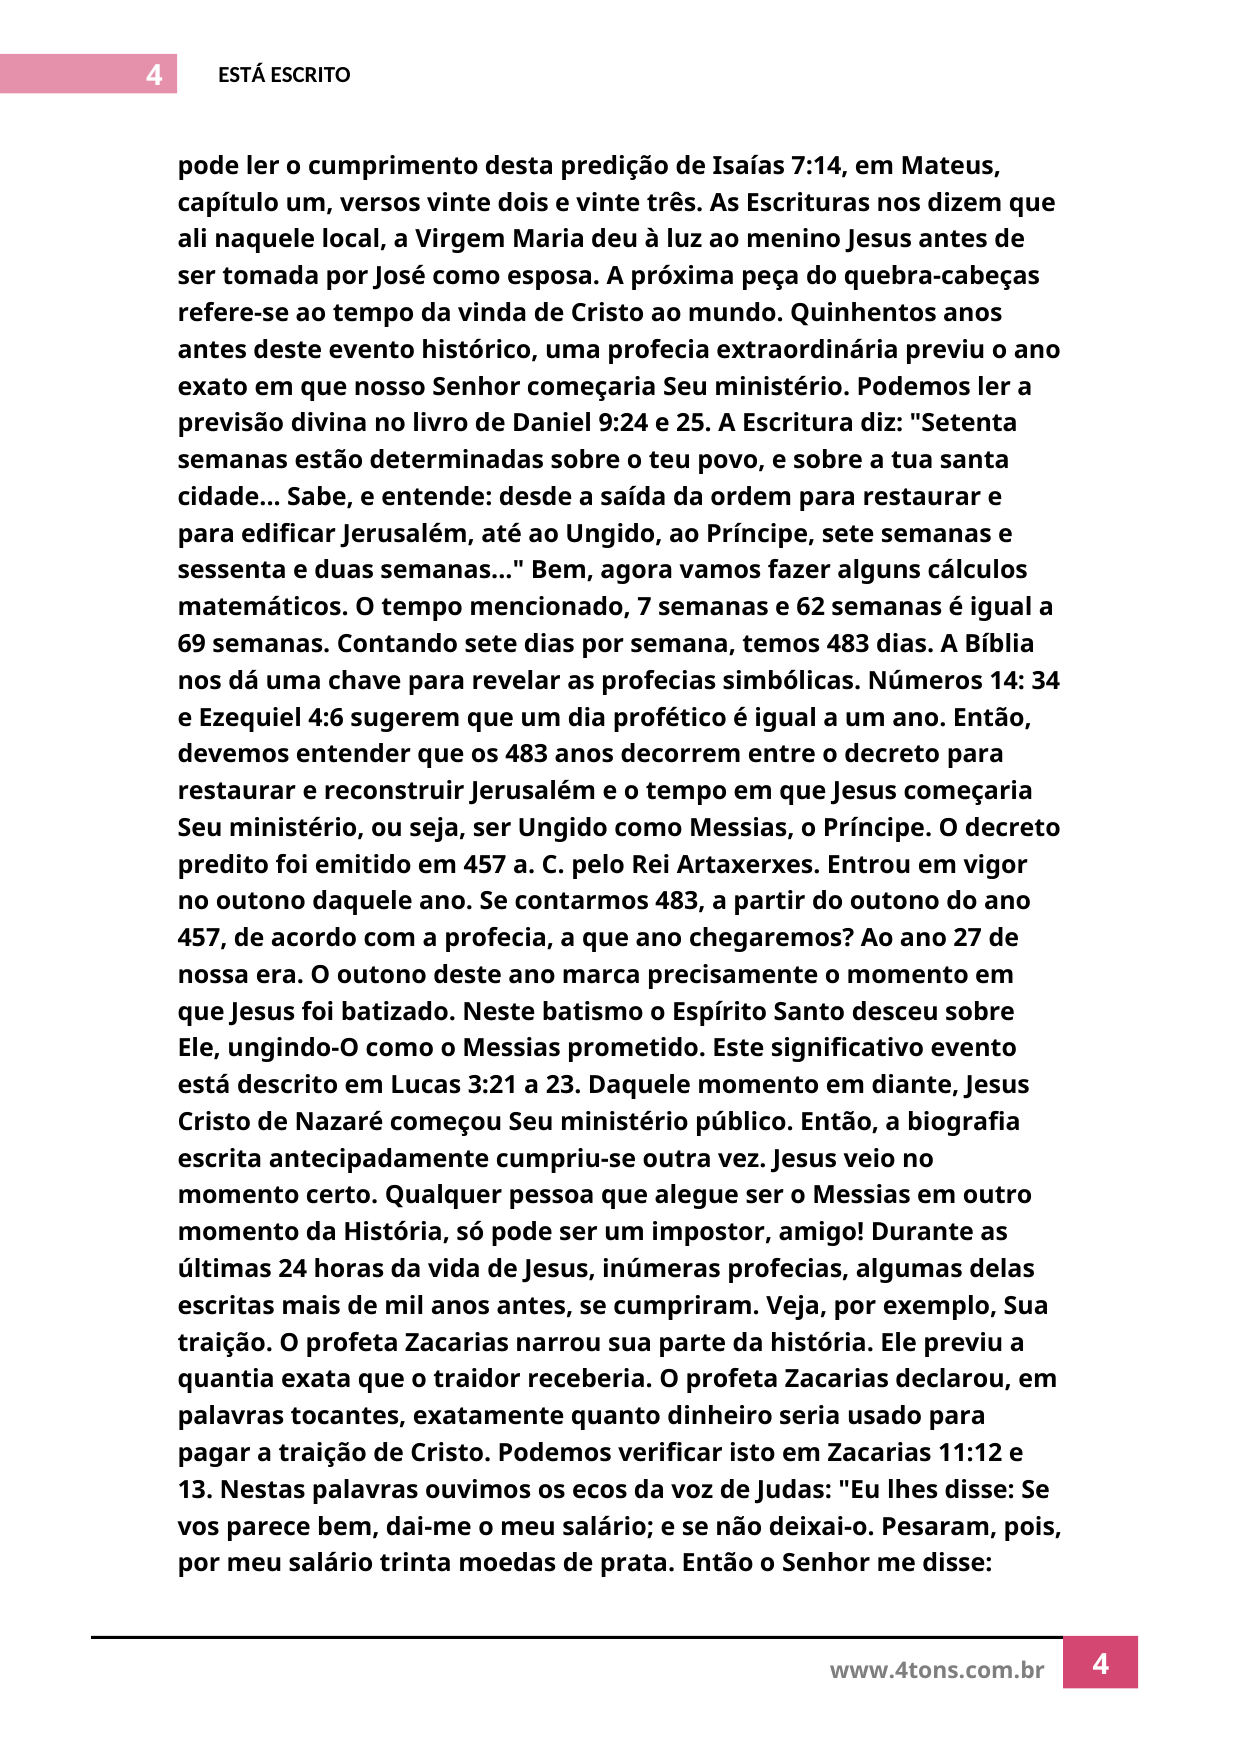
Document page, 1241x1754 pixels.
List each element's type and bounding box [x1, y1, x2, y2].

text [177, 148, 1063, 1579]
